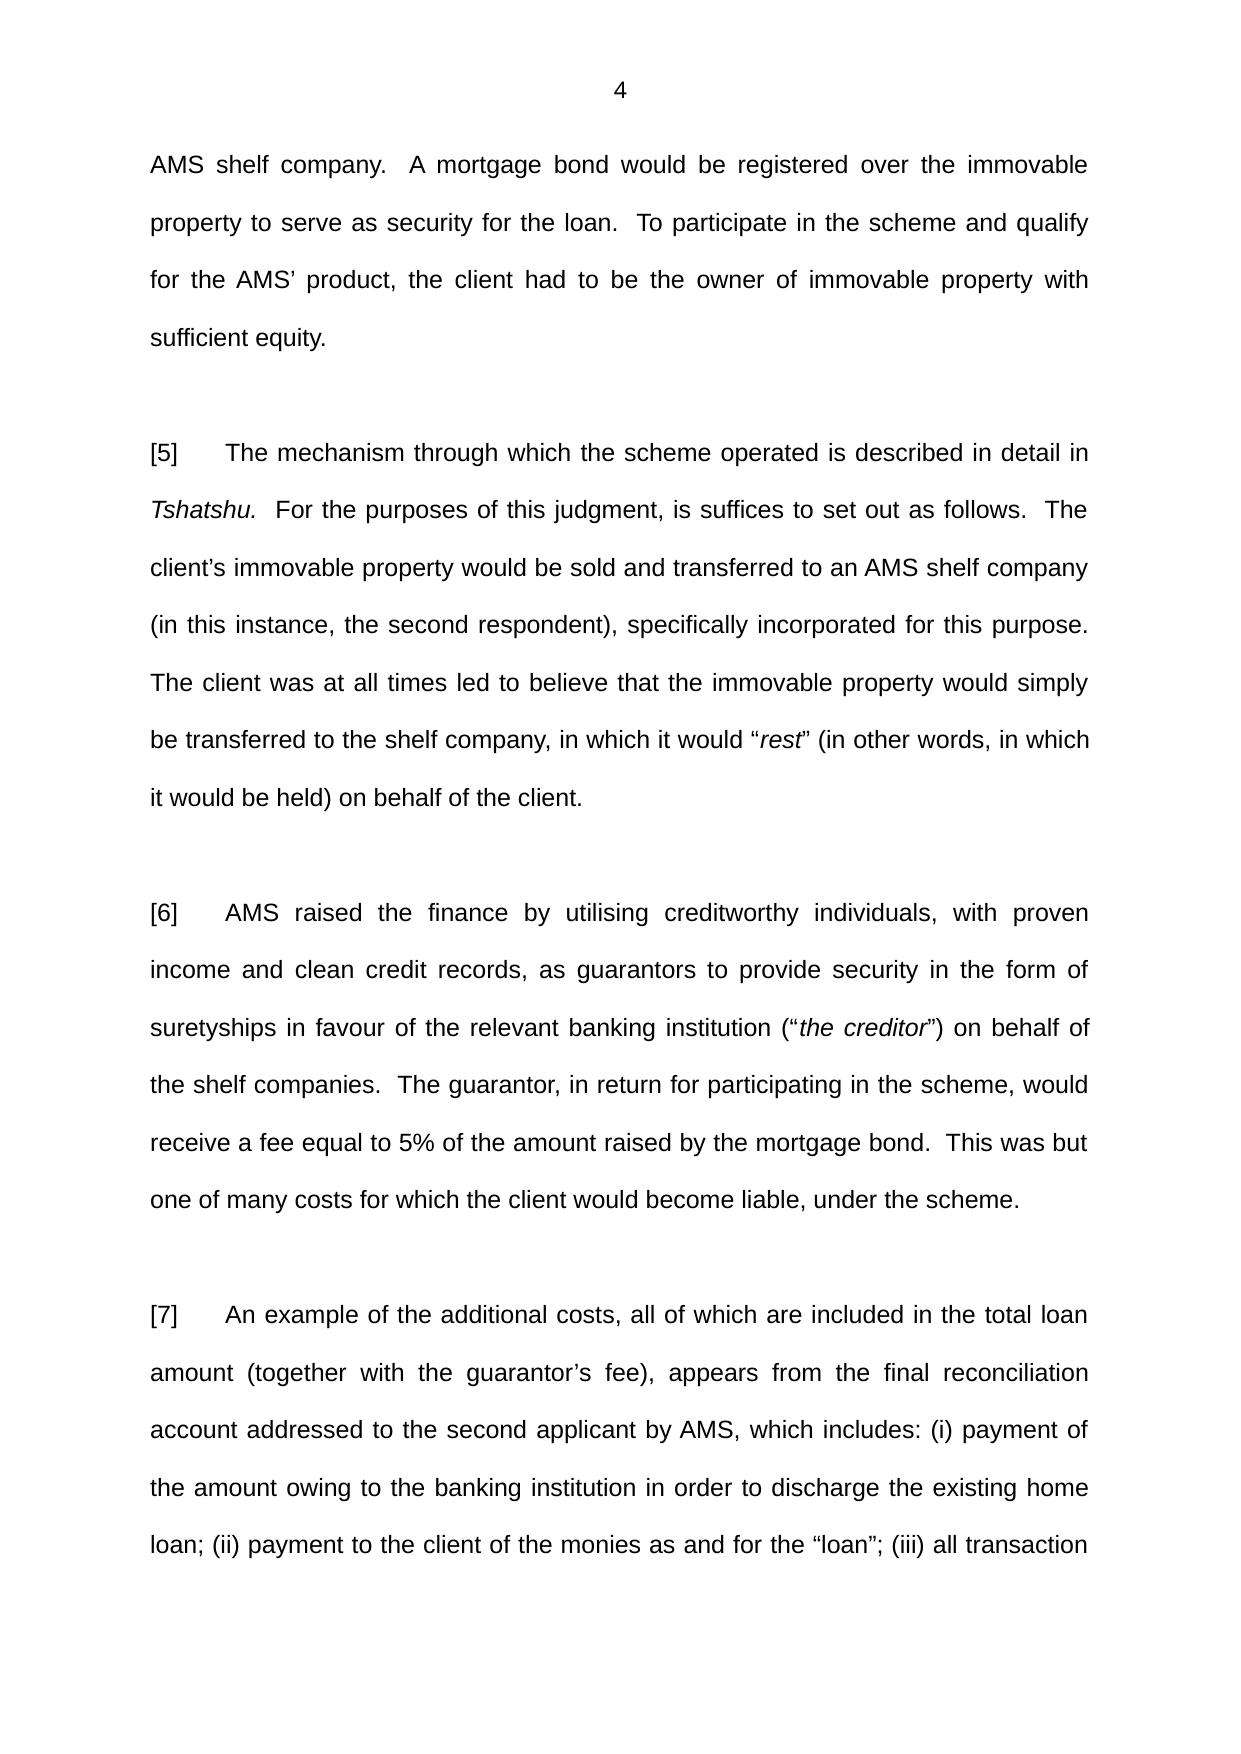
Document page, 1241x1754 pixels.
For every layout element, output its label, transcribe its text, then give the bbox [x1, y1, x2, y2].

text [5] The mechanism through which the scheme operated is described in detail in Tshatshu. For the purposes of this judgment, is suffices to set out as follows. The client’s immovable property would be sold and transferred to an AMS shelf company (in this instance, the second respondent), specifically incorporated for this purpose. The client was at all times led to believe that the immovable property would simply be transferred to the shelf company, in which it would “rest” (in other words, in which it would be held) on behalf of the client. [150, 437, 1090, 811]
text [150, 150, 1090, 351]
text [6] AMS raised the finance by utilising creditworthy individuals, with proven income and clean credit records, as guarantors to provide security in the form of suretyships in favour of the relevant banking institution (“the creditor”) on behalf of the shelf companies. The guarantor, in return for participating in the scheme, would receive a fee equal to 5% of the amount raised by the mortgage bond. This was but one of many costs for which the client would become liable, under the scheme. [150, 897, 1090, 1214]
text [150, 1300, 1090, 1559]
